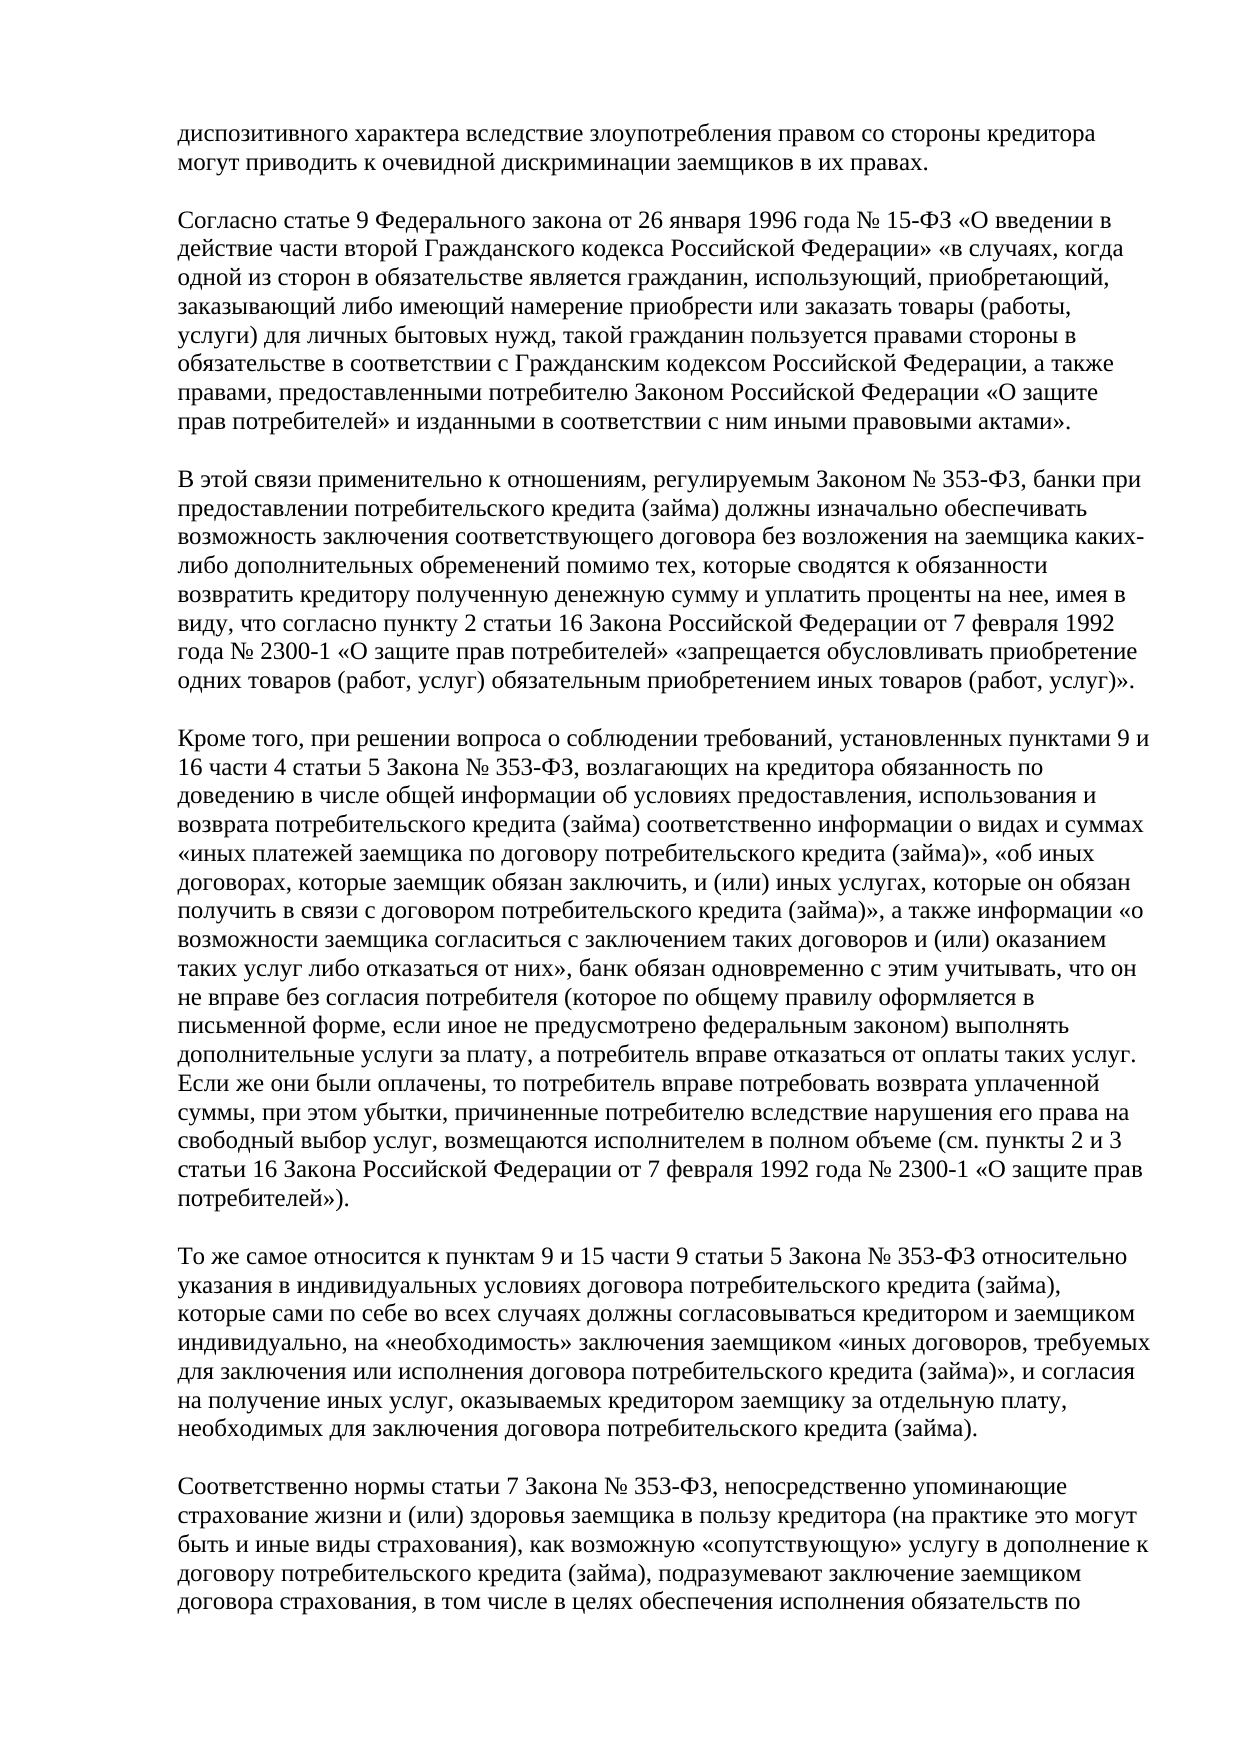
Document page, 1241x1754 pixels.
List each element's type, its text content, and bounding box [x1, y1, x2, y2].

text То же самое относится к пунктам 9 и 15 части 9 статьи 5 Закона № 353-ФЗ относительно указания в индивидуальных условиях договора потребительского кредита (займа), которые сами по себе во всех случаях должны согласовываться кредитором и заемщиком индивидуально, на «необходимость» заключения заемщиком «иных договоров, требуемых для заключения или исполнения договора потребительского кредита (займа)», и согласия на получение иных услуг, оказываемых кредитором заемщику за отдельную плату, необходимых для заключения договора потребительского кредита (займа). [177, 1241, 1152, 1442]
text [177, 1471, 1152, 1615]
text В этой связи применительно к отношениям, регулируемым Законом № 353-ФЗ, банки при предоставлении потребительского кредита (займа) должны изначально обеспечивать возможность заключения соответствующего договора без возложения на заемщика каких-либо дополнительных обременений помимо тех, которые сводятся к обязанности возвратить кредитору полученную денежную сумму и уплатить проценты на нее, имея в виду, что согласно пункту 2 статьи 16 Закона Российской Федерации от 7 февраля 1992 года № 2300-1 «О защите прав потребителей» «запрещается обусловливать приобретение одних товаров (работ, услуг) обязательным приобретением иных товаров (работ, услуг)». [177, 464, 1152, 694]
text Кроме того, при решении вопроса о соблюдении требований, установленных пунктами 9 и 16 части 4 статьи 5 Закона № 353-ФЗ, возлагающих на кредитора обязанность по доведению в числе общей информации об условиях предоставления, использования и возврата потребительского кредита (займа) соответственно информации о видах и суммах «иных платежей заемщика по договору потребительского кредита (займа)», «об иных договорах, которые заемщик обязан заключить, и (или) иных услугах, которые он обязан получить в связи с договором потребительского кредита (займа)», а также информации «о возможности заемщика согласиться с заключением таких договоров и (или) оказанием таких услуг либо отказаться от них», банк обязан одновременно с этим учитывать, что он не вправе без согласия потребителя (которое по общему правилу оформляется в письменной форме, если иное не предусмотрено федеральным законом) выполнять дополнительные услуги за плату, а потребитель вправе отказаться от оплаты таких услуг. Если же они были оплачены, то потребитель вправе потребовать возврата уплаченной суммы, при этом убытки, причиненные потребителю вследствие нарушения его права на свободный выбор услуг, возмещаются исполнителем в полном объеме (см. пункты 2 и 3 статьи 16 Закона Российской Федерации от 7 февраля 1992 года № 2300-1 «О защите прав потребителей»). [177, 723, 1152, 1212]
text Согласно статье 9 Федерального закона от 26 января 1996 года № 15-ФЗ «О введении в действие части второй Гражданского кодекса Российской Федерации» «в случаях, когда одной из сторон в обязательстве является гражданин, использующий, приобретающий, заказывающий либо имеющий намерение приобрести или заказать товары (работы, услуги) для личных бытовых нужд, такой гражданин пользуется правами стороны в обязательстве в соответствии с Гражданским кодексом Российской Федерации, а также правами, предоставленными потребителю Законом Российской Федерации «О защите прав потребителей» и изданными в соответствии с ним иными правовыми актами». [177, 205, 1152, 435]
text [177, 118, 1152, 176]
